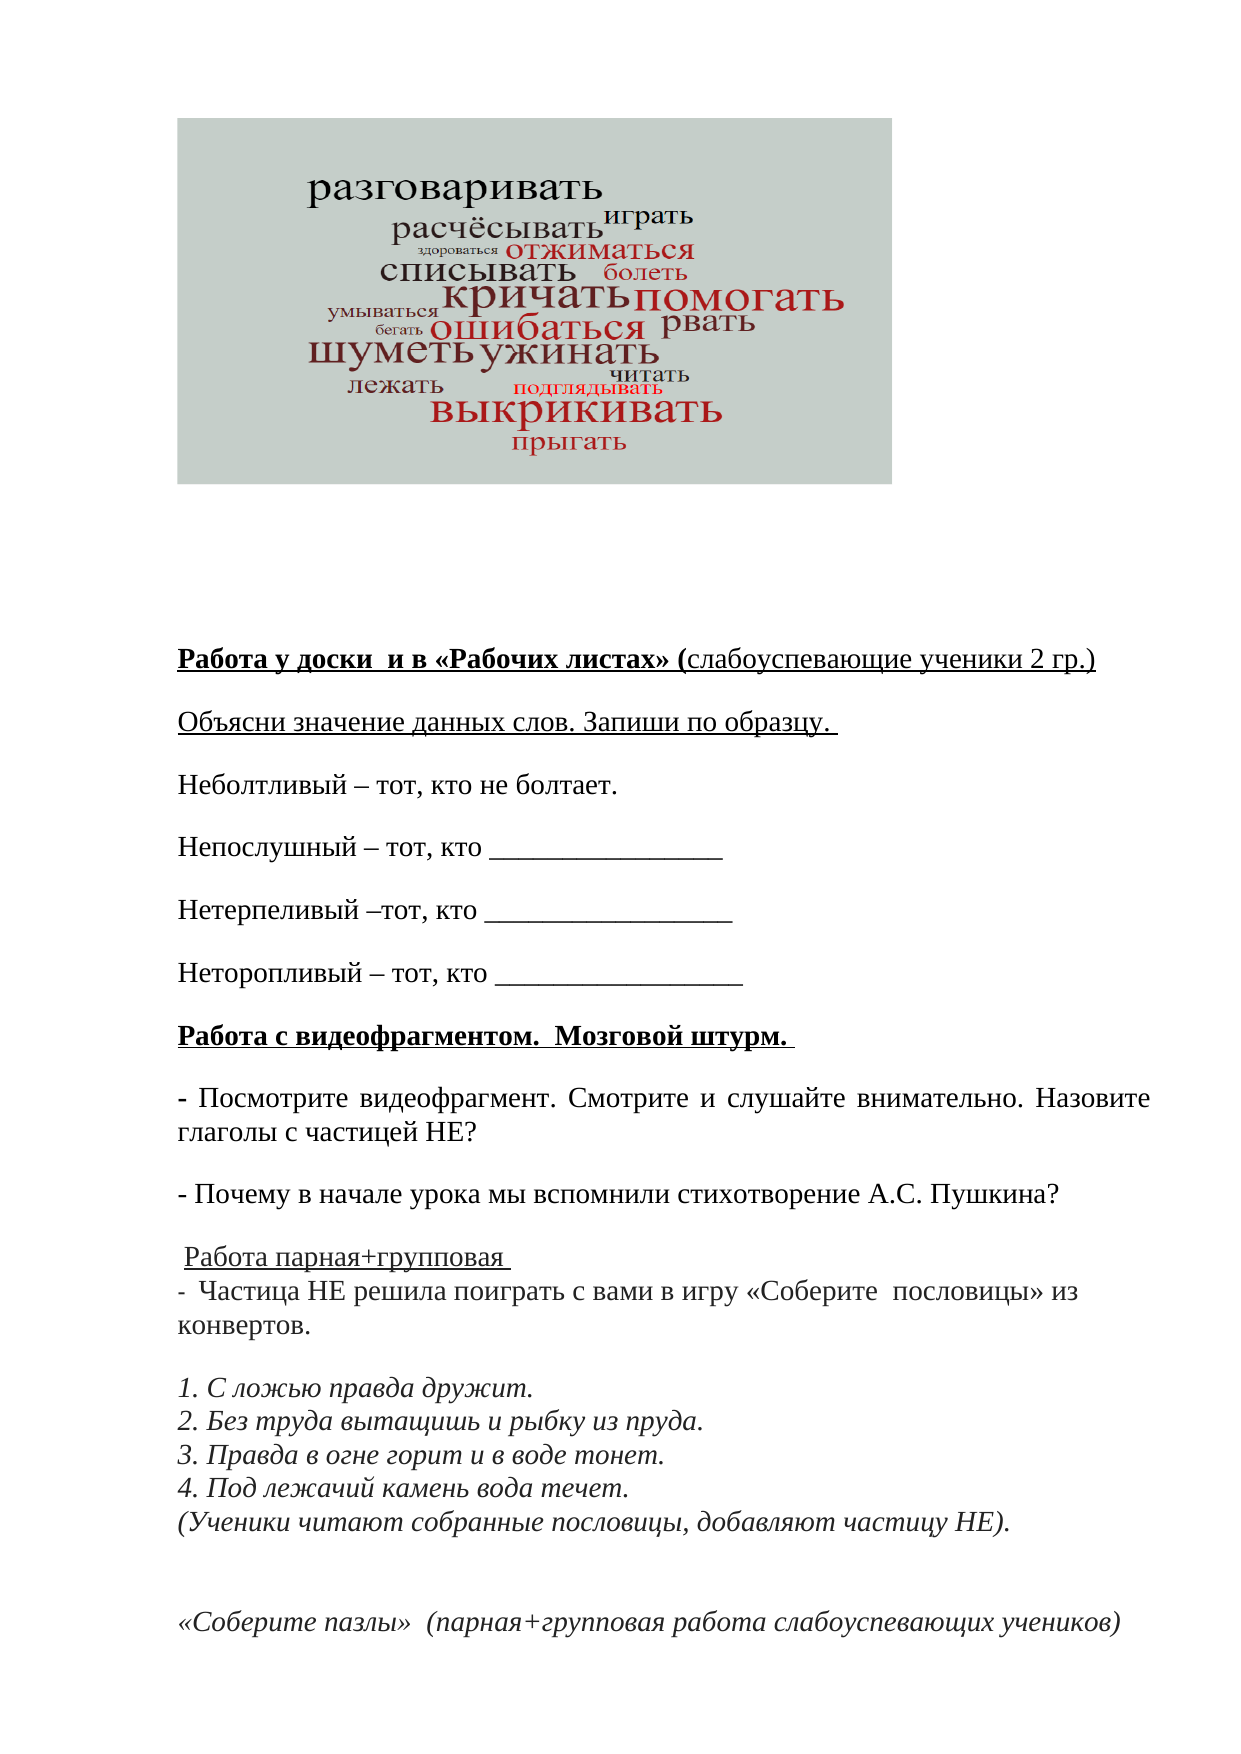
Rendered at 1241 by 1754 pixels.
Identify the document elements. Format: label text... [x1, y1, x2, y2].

text Непослушный – тот, кто ________________ [177, 829, 1152, 863]
text - Почему в начале урока мы вспомнили стихотворение А.С. Пушкина? [177, 1177, 1152, 1210]
text 1. С ложью правда дружит. [177, 1370, 1152, 1403]
text 4. Под лежачий камень вода течет. [177, 1470, 1152, 1504]
text 2. Без труда вытащишь и рыбку из пруда. [177, 1403, 1152, 1437]
text Неболтливый – тот, кто не болтает. [177, 767, 1152, 800]
text Работа у доски и в «Рабочих листах» (слабоуспевающие ученики 2 гр.) [177, 641, 1152, 675]
text - Посмотрите видеофрагмент. Смотрите и слушайте внимательно. Назовите глаголы с частицей НЕ? [177, 1080, 1152, 1147]
text Работа парная+групповая [177, 1239, 1152, 1273]
text - Частица НЕ решила поиграть с вами в игру «Соберите пословицы» из конвертов. [177, 1273, 1152, 1341]
text Неторопливый – тот, кто _________________ [177, 955, 1152, 988]
picture [177, 118, 893, 487]
text 3. Правда в огне горит и в воде тонет. [177, 1437, 1152, 1470]
text (Ученики читают собранные пословицы, добавляют частицу НЕ). [177, 1504, 1152, 1537]
text Работа с видеофрагментом. Мозговой штурм. [177, 1018, 1152, 1051]
text Объясни значение данных слов. Запиши по образцу. [177, 704, 1152, 738]
text «Соберите пазлы» (парная+групповая работа слабоуспевающих учеников) [177, 1604, 1152, 1638]
text Нетерпеливый –тот, кто _________________ [177, 892, 1152, 926]
